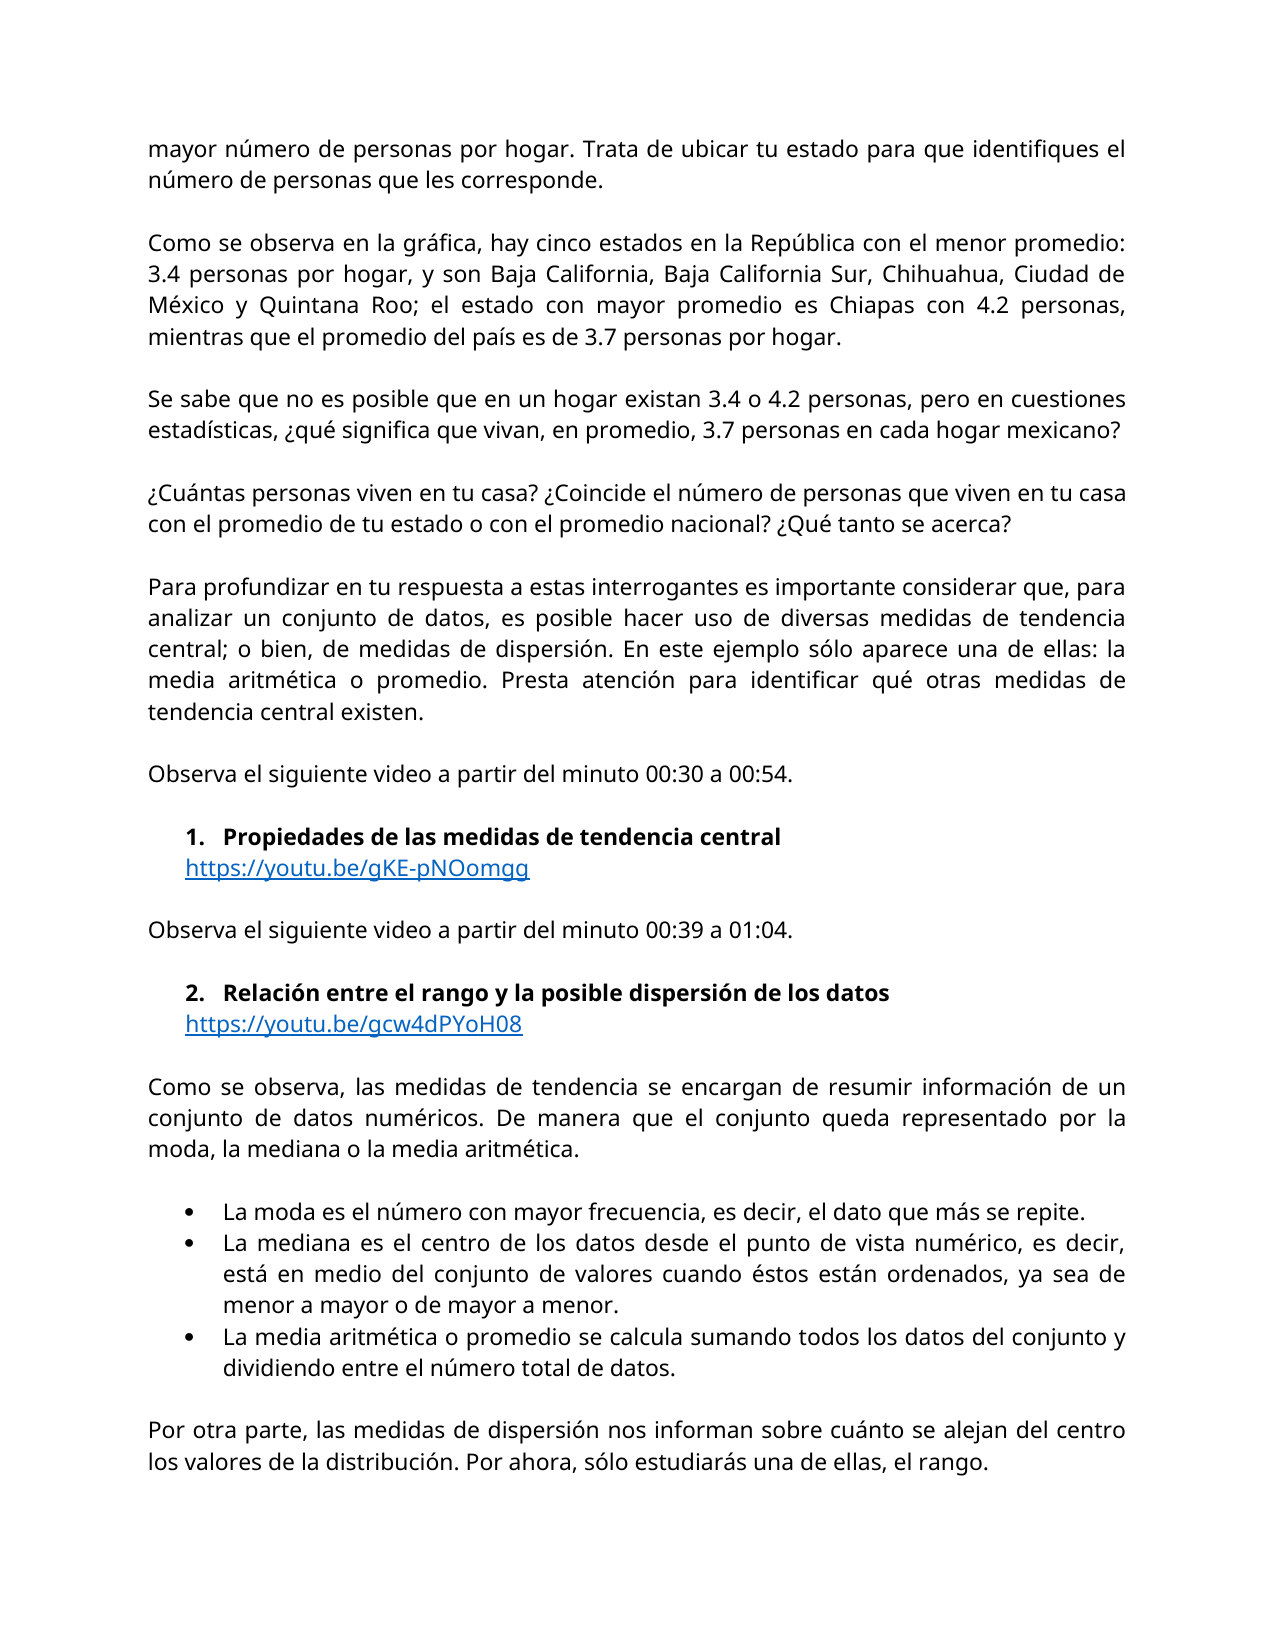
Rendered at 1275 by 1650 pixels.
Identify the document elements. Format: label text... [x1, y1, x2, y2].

text Como se observa en la gráfica, hay cinco estados en la República con el menor promedio: 3.4 personas por hogar, y son Baja California, Baja California Sur, Chihuahua, Ciudad de México y Quintana Roo; el estado con mayor promedio es Chiapas con 4.2 personas, mientras que el promedio del país es de 3.7 personas por hogar. [148, 227, 1127, 352]
list La media aritmética o promedio se calcula sumando todos los datos del conjunto y dividiendo entre el número total de datos. [185, 1320, 1127, 1383]
text Observa el siguiente video a partir del minuto 00:39 a 01:04. [148, 914, 1127, 945]
text https://youtu.be/gcw4dPYoH08 [185, 1008, 1127, 1039]
list La mediana es el centro de los datos desde el punto de vista numérico, es decir, está en medio del conjunto de valores cuando éstos están ordenados, ya sea de menor a mayor o de mayor a menor. [185, 1227, 1127, 1320]
text Por otra parte, las medidas de dispersión nos informan sobre cuánto se alejan del centro los valores de la distribución. Por ahora, sólo estudiarás una de ellas, el rango. [148, 1414, 1127, 1477]
text Observa el siguiente video a partir del minuto 00:30 a 00:54. [148, 758, 1127, 789]
text Se sabe que no es posible que en un hogar existan 3.4 o 4.2 personas, pero en cuestiones estadísticas, ¿qué significa que vivan, en promedio, 3.7 personas en cada hogar mexicano? [148, 383, 1127, 445]
text Para profundizar en tu respuesta a estas interrogantes es importante considerar que, para analizar un conjunto de datos, es posible hacer uso de diversas medidas de tendencia central; o bien, de medidas de dispersión. En este ejemplo sólo aparece una de ellas: la media aritmética o promedio. Presta atención para identificar qué otras medidas de tendencia central existen. [148, 570, 1127, 727]
list La moda es el número con mayor frecuencia, es decir, el dato que más se repite. [185, 1195, 1127, 1227]
list Propiedades de las medidas de tendencia central [185, 820, 1127, 852]
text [148, 133, 1127, 195]
text Como se observa, las medidas de tendencia se encargan de resumir información de un conjunto de datos numéricos. De manera que el conjunto queda representado por la moda, la mediana o la media aritmética. [148, 1070, 1127, 1164]
text ¿Cuántas personas viven en tu casa? ¿Coincide el número de personas que viven en tu casa con el promedio de tu estado o con el promedio nacional? ¿Qué tanto se acerca? [148, 477, 1127, 539]
text https://youtu.be/gKE-pNOomgg [185, 852, 1127, 883]
list Relación entre el rango y la posible dispersión de los datos [185, 977, 1127, 1008]
